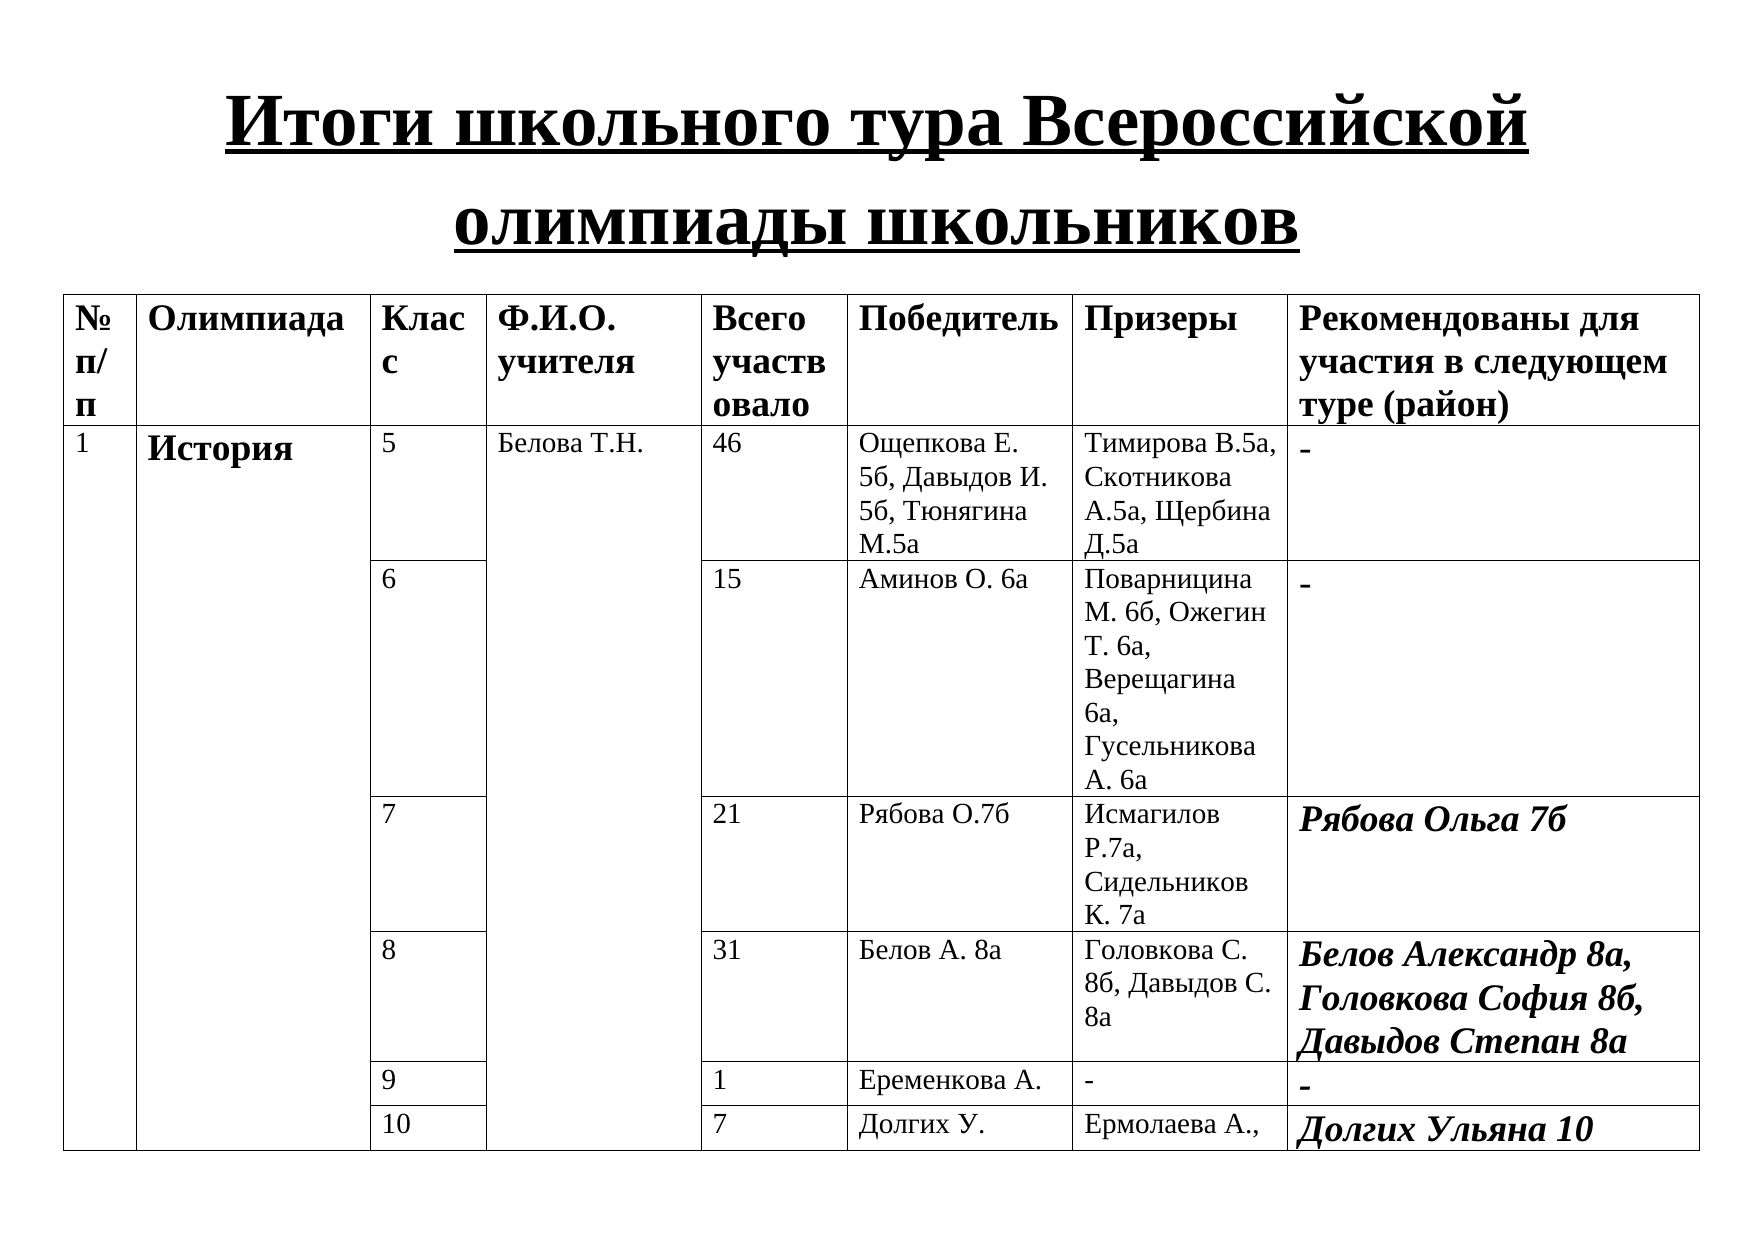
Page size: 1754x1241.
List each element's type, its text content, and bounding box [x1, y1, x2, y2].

text Итоги школьного тура Всероссийской олимпиады школьников [75, 75, 1679, 260]
table_cell Белов А. 8а [848, 932, 1072, 1061]
table_header Класс [371, 295, 486, 424]
table_cell - [1288, 426, 1699, 560]
table_cell Долгих У. [848, 1106, 1072, 1149]
table_header Ф.И.О. учителя [487, 295, 701, 424]
table_cell 46 [702, 426, 847, 560]
table_cell 5 [371, 426, 486, 560]
table_header № п/п [64, 295, 136, 424]
table_cell - [1073, 1062, 1287, 1105]
table_cell История [137, 426, 370, 1149]
table_cell Рябова Ольга 7б [1288, 797, 1699, 931]
table_cell 7 [371, 797, 486, 931]
table_cell 15 [702, 561, 847, 796]
table_cell Рябова О.7б [848, 797, 1072, 931]
table_cell - [1288, 1062, 1699, 1105]
table_header Олимпиада [137, 295, 370, 424]
table_cell 6 [371, 561, 486, 796]
table_cell 7 [702, 1106, 847, 1149]
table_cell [1288, 1106, 1699, 1149]
table_cell 10 [371, 1106, 486, 1149]
table_cell 1 [702, 1062, 847, 1105]
table_cell 21 [702, 797, 847, 931]
table_cell Исмагилов Р.7а, Сидельников К. 7а [1073, 797, 1287, 931]
table_cell Еременкова А. [848, 1062, 1072, 1105]
table_cell 9 [371, 1062, 486, 1105]
table_cell 8 [371, 932, 486, 1061]
table_cell - [1288, 561, 1699, 796]
table_header Всего участвовало [702, 295, 847, 424]
table_cell Тимирова В.5а, Скотникова А.5а, Щербина Д.5а [1073, 426, 1287, 560]
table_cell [1073, 1106, 1287, 1149]
table_cell Ощепкова Е. 5б, Давыдов И. 5б, Тюнягина М.5а [848, 426, 1072, 560]
table_cell Поварницина М. 6б, Ожегин Т. 6а, Верещагина 6а, Гусельникова А. 6а [1073, 561, 1287, 796]
table_header Победитель [848, 295, 1072, 424]
table_cell Белов Александр 8а, Головкова София 8б, Давыдов Степан 8а [1288, 932, 1699, 1061]
table_cell 1 [64, 426, 136, 1149]
table_header Рекомендованы для участия в следующем туре (район) [1288, 295, 1699, 424]
table_cell Головкова С. 8б, Давыдов С. 8а [1073, 932, 1287, 1061]
table_header Призеры [1073, 295, 1287, 424]
table_cell Белова Т.Н. [487, 426, 701, 1149]
table_cell 31 [702, 932, 847, 1061]
table_cell Аминов О. 6а [848, 561, 1072, 796]
